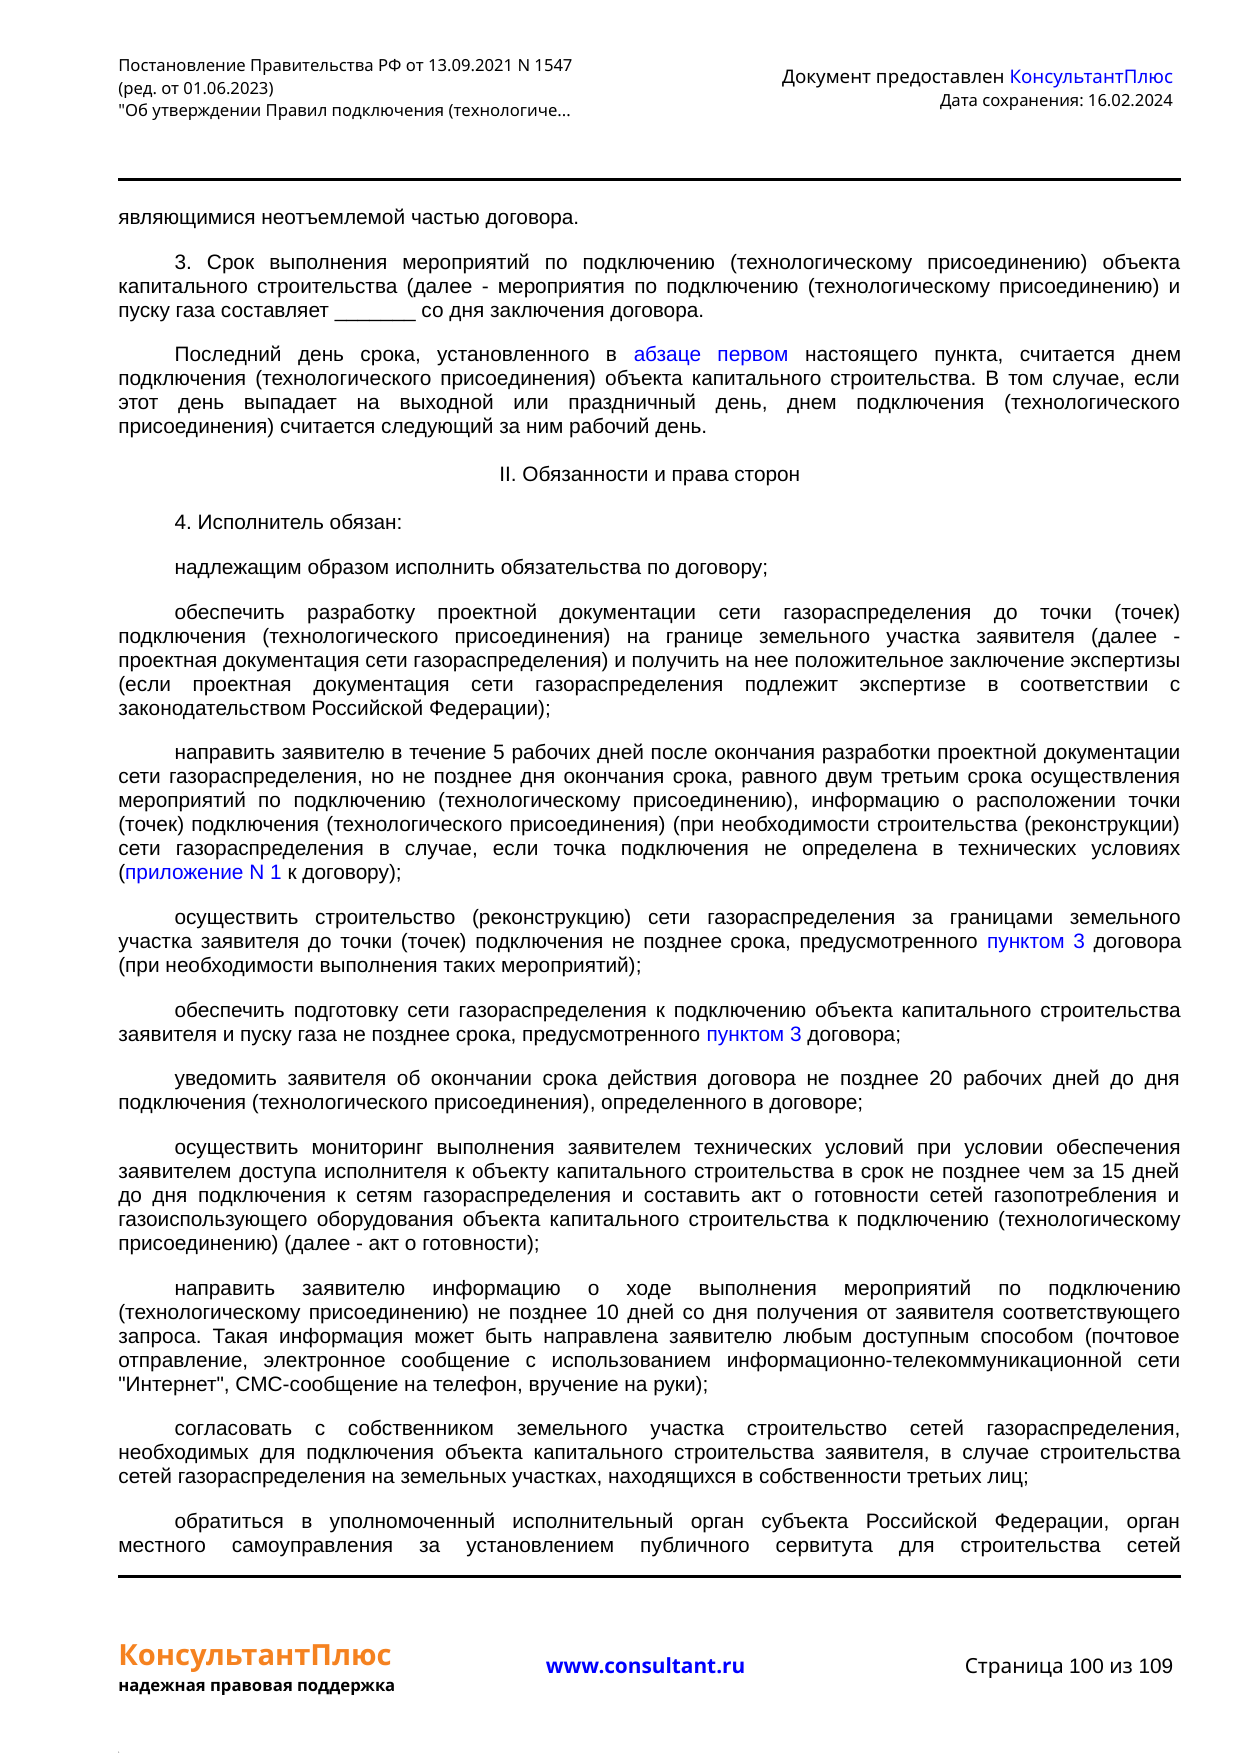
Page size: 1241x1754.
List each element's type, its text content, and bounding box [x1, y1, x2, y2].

text направить заявителю информацию о ходе выполнения мероприятий по подключению (технологическому присоединению) не позднее 10 дней со дня получения от заявителя соответствующего запроса. Такая информация может быть направлена заявителю любым доступным способом (почтовое отправление, электронное сообщение с использованием информационно-телекоммуникационной сети "Интернет", СМС-сообщение на телефон, вручение на руки); [118, 1276, 1181, 1395]
text направить заявителю в течение 5 рабочих дней после окончания разработки проектной документации сети газораспределения, но не позднее дня окончания срока, равного двум третьим срока осуществления мероприятий по подключению (технологическому присоединению), информацию о расположении точки (точек) подключения (технологического присоединения) (при необходимости строительства (реконструкции) сети газораспределения в случае, если точка подключения не определена в технических условиях (приложение N 1 к договору); [118, 740, 1181, 884]
text осуществить строительство (реконструкцию) сети газораспределения за границами земельного участка заявителя до точки (точек) подключения не позднее срока, предусмотренного пунктом 3 договора (при необходимости выполнения таких мероприятий); [118, 905, 1181, 977]
text обеспечить разработку проектной документации сети газораспределения до точки (точек) подключения (технологического присоединения) на границе земельного участка заявителя (далее - проектная документация сети газораспределения) и получить на нее положительное заключение экспертизы (если проектная документация сети газораспределения подлежит экспертизе в соответствии с законодательством Российской Федерации); [118, 599, 1181, 719]
text 3. Срок выполнения мероприятий по подключению (технологическому присоединению) объекта капитального строительства (далее - мероприятия по подключению (технологическому присоединению) и пуску газа составляет _______ со дня заключения договора. [118, 249, 1181, 321]
text осуществить мониторинг выполнения заявителем технических условий при условии обеспечения заявителем доступа исполнителя к объекту капитального строительства в срок не позднее чем за 15 дней до дня подключения к сетям газораспределения и составить акт о готовности сетей газопотребления и газоиспользующего оборудования объекта капитального строительства к подключению (технологическому присоединению) (далее - акт о готовности); [118, 1135, 1181, 1255]
text согласовать с собственником земельного участка строительство сетей газораспределения, необходимых для подключения объекта капитального строительства заявителя, в случае строительства сетей газораспределения на земельных участках, находящихся в собственности третьих лиц; [118, 1416, 1181, 1488]
text обеспечить подготовку сети газораспределения к подключению объекта капитального строительства заявителя и пуску газа не позднее срока, предусмотренного пунктом 3 договора; [118, 997, 1181, 1045]
text уведомить заявителя об окончании срока действия договора не позднее 20 рабочих дней до дня подключения (технологического присоединения), определенного в договоре; [118, 1066, 1181, 1114]
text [118, 1509, 1181, 1557]
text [118, 205, 1181, 229]
text надлежащим образом исполнить обязательства по договору; [118, 555, 1181, 579]
text 4. Исполнитель обязан: [118, 510, 1181, 534]
text Последний день срока, установленного в абзаце первом настоящего пункта, считается днем подключения (технологического присоединения) объекта капитального строительства. В том случае, если этот день выпадает на выходной или праздничный день, днем подключения (технологического присоединения) считается следующий за ним рабочий день. [118, 342, 1181, 438]
text II. Обязанности и права сторон [118, 462, 1181, 486]
